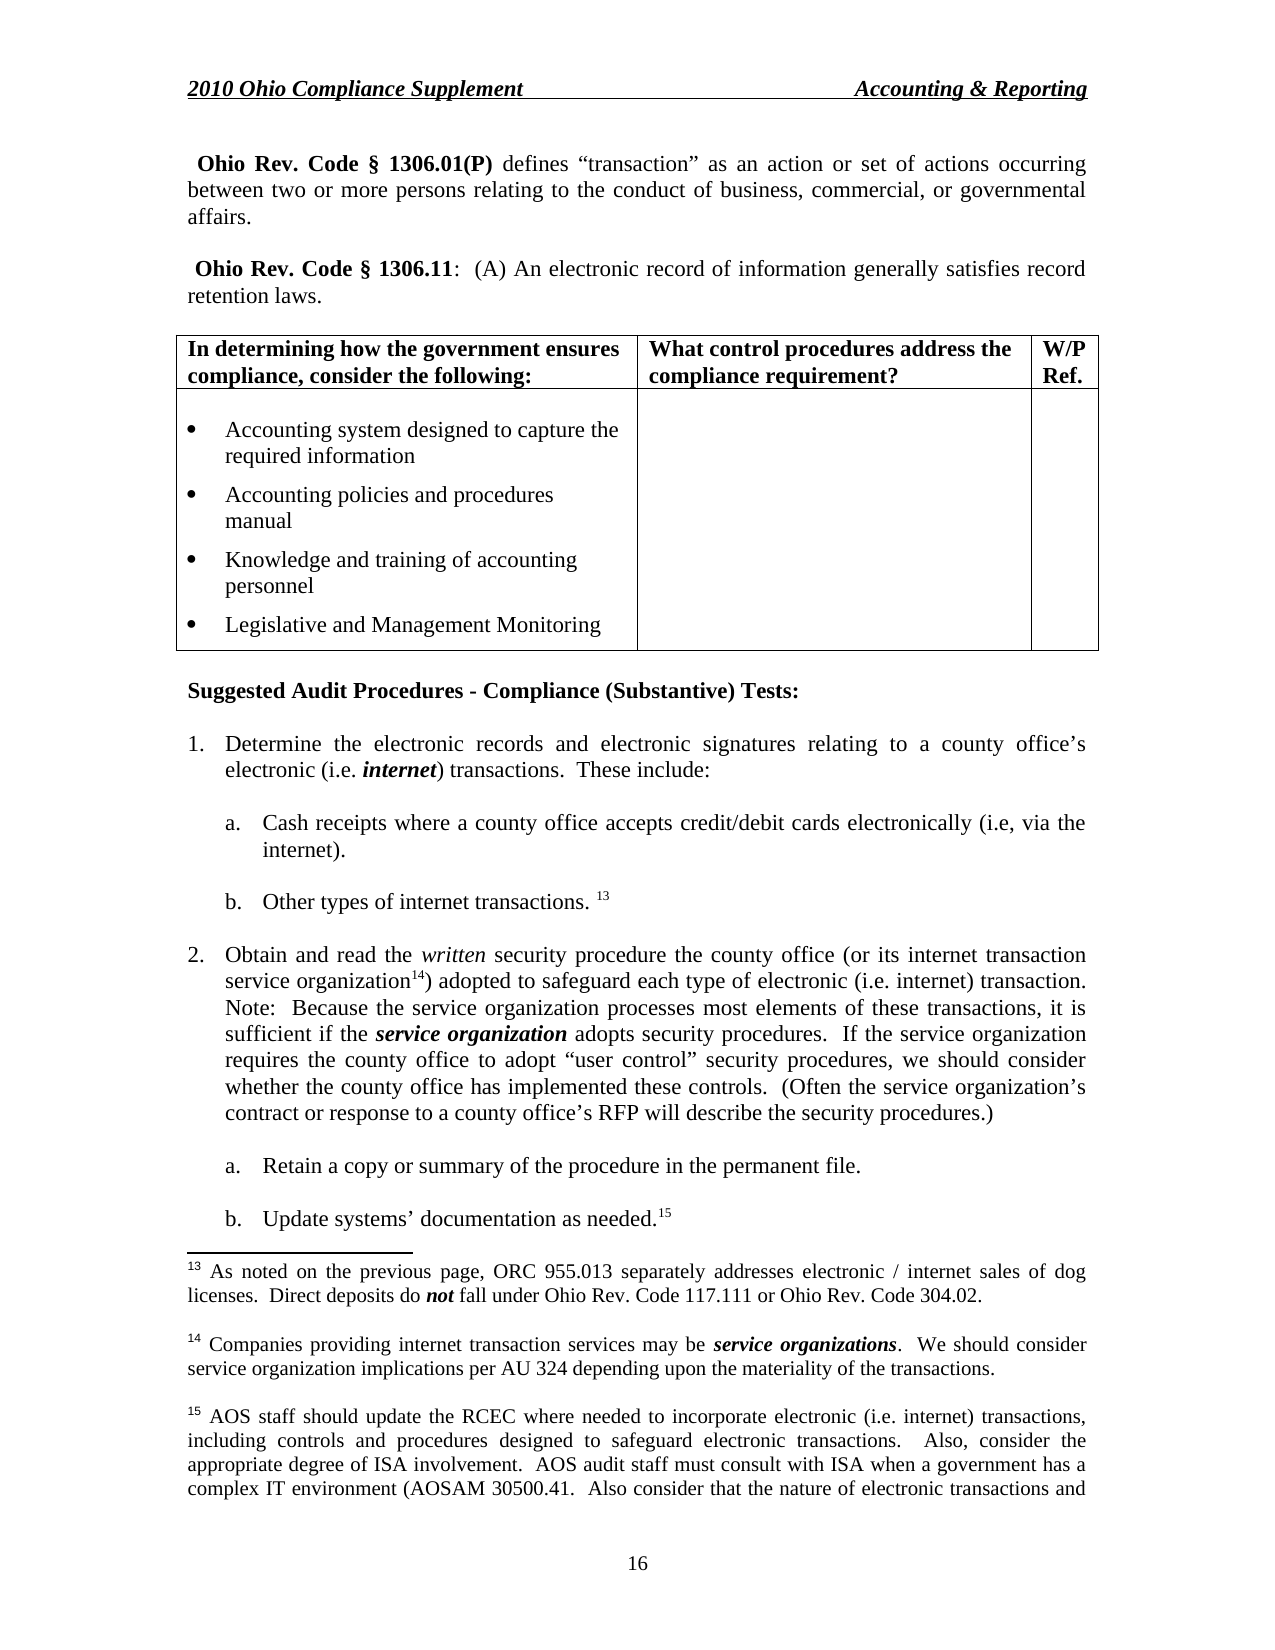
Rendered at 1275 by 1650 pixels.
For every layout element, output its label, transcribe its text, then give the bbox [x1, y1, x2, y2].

table_header W/P Ref. [1032, 336, 1098, 388]
list Cash receipts where a county office accepts credit/debit cards electronically (i.e, via the internet). [225, 809, 1087, 862]
list Obtain and read the written security procedure the county office (or its internet transaction service organization) adopted to safeguard each type of electronic (i.e. internet) transaction. Note: Because the service organization processes most elements of these transactions, it is sufficient if the service organization adopts security procedures. If the service organization requires the county office to adopt “user control” security procedures, we should consider whether the county office has implemented these controls. (Often the service organization’s contract or response to a county office’s RFP will describe the security procedures.) [187, 941, 1087, 1126]
list Determine the electronic records and electronic signatures relating to a county office’s electronic (i.e. internet) transactions. These include: [187, 730, 1087, 783]
text Suggested Audit Procedures - Compliance (Substantive) Tests: [187, 677, 1087, 704]
table_cell [1032, 389, 1098, 650]
text Ohio Rev. Code § 1306.01(P) defines “transaction” as an action or set of actions occurring between two or more persons relating to the conduct of business, commercial, or governmental affairs. [187, 150, 1087, 229]
table_header What control procedures address the compliance requirement? [638, 336, 1031, 388]
list Update systems’ documentation as needed. [225, 1204, 1087, 1231]
list Retain a copy or summary of the procedure in the permanent file. [225, 1152, 1087, 1178]
table_cell Accounting system designed to capture the required information Accounting policies and procedures manual Knowledge and training of accounting personnel Legislative and Management Monitoring [177, 389, 637, 650]
list Other types of internet transactions. [225, 888, 1087, 915]
text Ohio Rev. Code § 1306.11: (A) An electronic record of information generally satisfies record retention laws. [187, 255, 1087, 308]
table_header In determining how the government ensures compliance, consider the following: [177, 336, 637, 388]
table_cell [638, 389, 1031, 650]
